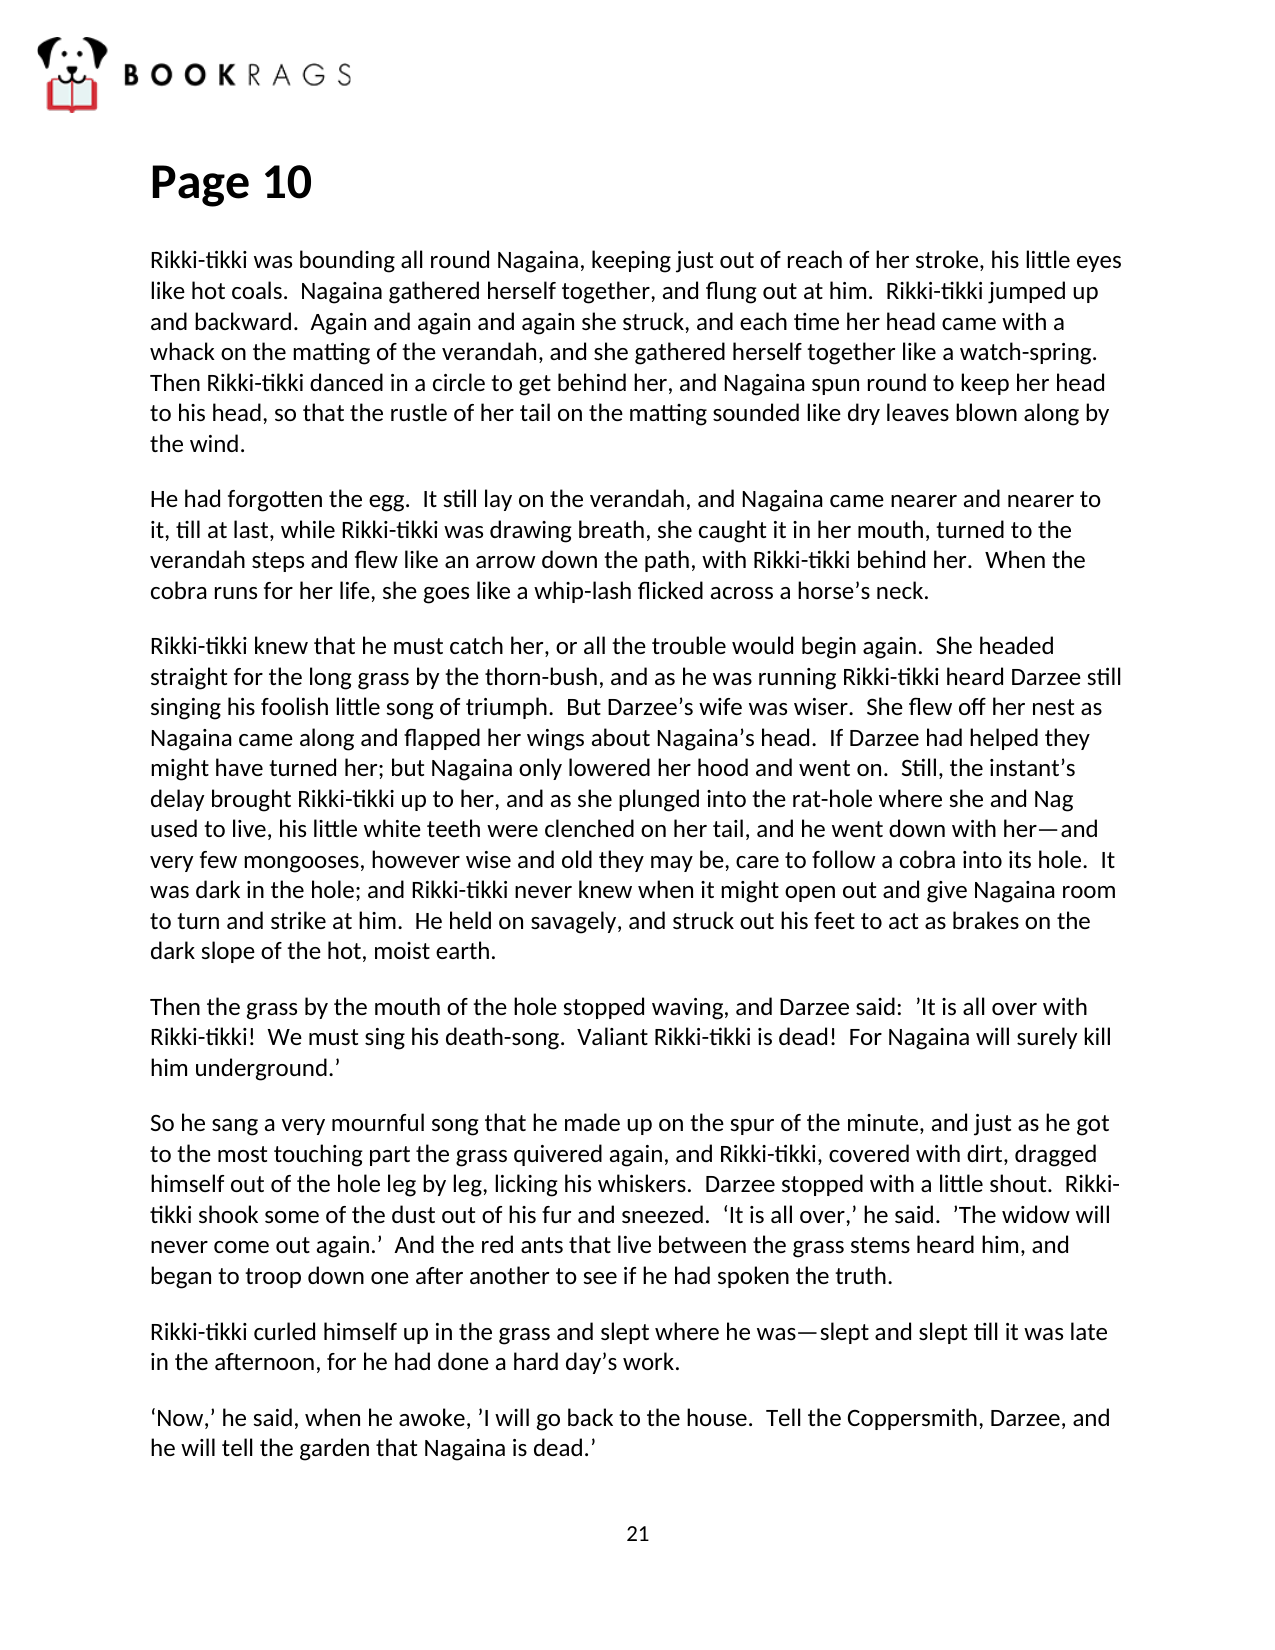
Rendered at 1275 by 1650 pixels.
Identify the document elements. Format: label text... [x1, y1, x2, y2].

picture [37, 37, 351, 113]
text Rikki-tikki knew that he must catch her, or all the trouble would begin again. She headed straight for the long grass by the thorn-bush, and as he was running Rikki-tikki heard Darzee still singing his foolish little song of triumph. But Darzee’s wife was wiser. She flew off her nest as Nagaina came along and flapped her wings about Nagaina’s head. If Darzee had helped they might have turned her; but Nagaina only lowered her hood and went on. Still, the instant’s delay brought Rikki-tikki up to her, and as she plunged into the rat-hole where she and Nag used to live, his little white teeth were clenched on her tail, and he went down with her—­and very few mongooses, however wise and old they may be, care to follow a cobra into its hole. It was dark in the hole; and Rikki-tikki never knew when it might open out and give Nagaina room to turn and strike at him. He held on savagely, and struck out his feet to act as brakes on the dark slope of the hot, moist earth. [150, 630, 1125, 966]
text He had forgotten the egg. It still lay on the verandah, and Nagaina came nearer and nearer to it, till at last, while Rikki-tikki was drawing breath, she caught it in her mouth, turned to the verandah steps and flew like an arrow down the path, with Rikki-tikki behind her. When the cobra runs for her life, she goes like a whip-lash flicked across a horse’s neck. [150, 483, 1125, 605]
text Rikki-tikki was bounding all round Nagaina, keeping just out of reach of her stroke, his little eyes like hot coals. Nagaina gathered herself together, and flung out at him. Rikki-tikki jumped up and backward. Again and again and again she struck, and each time her head came with a whack on the matting of the verandah, and she gathered herself together like a watch-spring. Then Rikki-tikki danced in a circle to get behind her, and Nagaina spun round to keep her head to his head, so that the rustle of her tail on the matting sounded like dry leaves blown along by the wind. [150, 244, 1125, 458]
text Page 10 [150, 150, 1125, 211]
text Then the grass by the mouth of the hole stopped waving, and Darzee said: ’It is all over with Rikki-tikki! We must sing his death-song. Valiant Rikki-tikki is dead! For Nagaina will surely kill him underground.’ [150, 991, 1125, 1083]
text Rikki-tikki curled himself up in the grass and slept where he was—­slept and slept till it was late in the afternoon, for he had done a hard day’s work. [150, 1316, 1125, 1377]
text So he sang a very mournful song that he made up on the spur of the minute, and just as he got to the most touching part the grass quivered again, and Rikki-tikki, covered with dirt, dragged himself out of the hole leg by leg, licking his whiskers. Darzee stopped with a little shout. Rikki-tikki shook some of the dust out of his fur and sneezed. ‘It is all over,’ he said. ’The widow will never come out again.’ And the red ants that live between the grass stems heard him, and began to troop down one after another to see if he had spoken the truth. [150, 1108, 1125, 1291]
text ‘Now,’ he said, when he awoke, ’I will go back to the house. Tell the Coppersmith, Darzee, and he will tell the garden that Nagaina is dead.’ [150, 1402, 1125, 1463]
